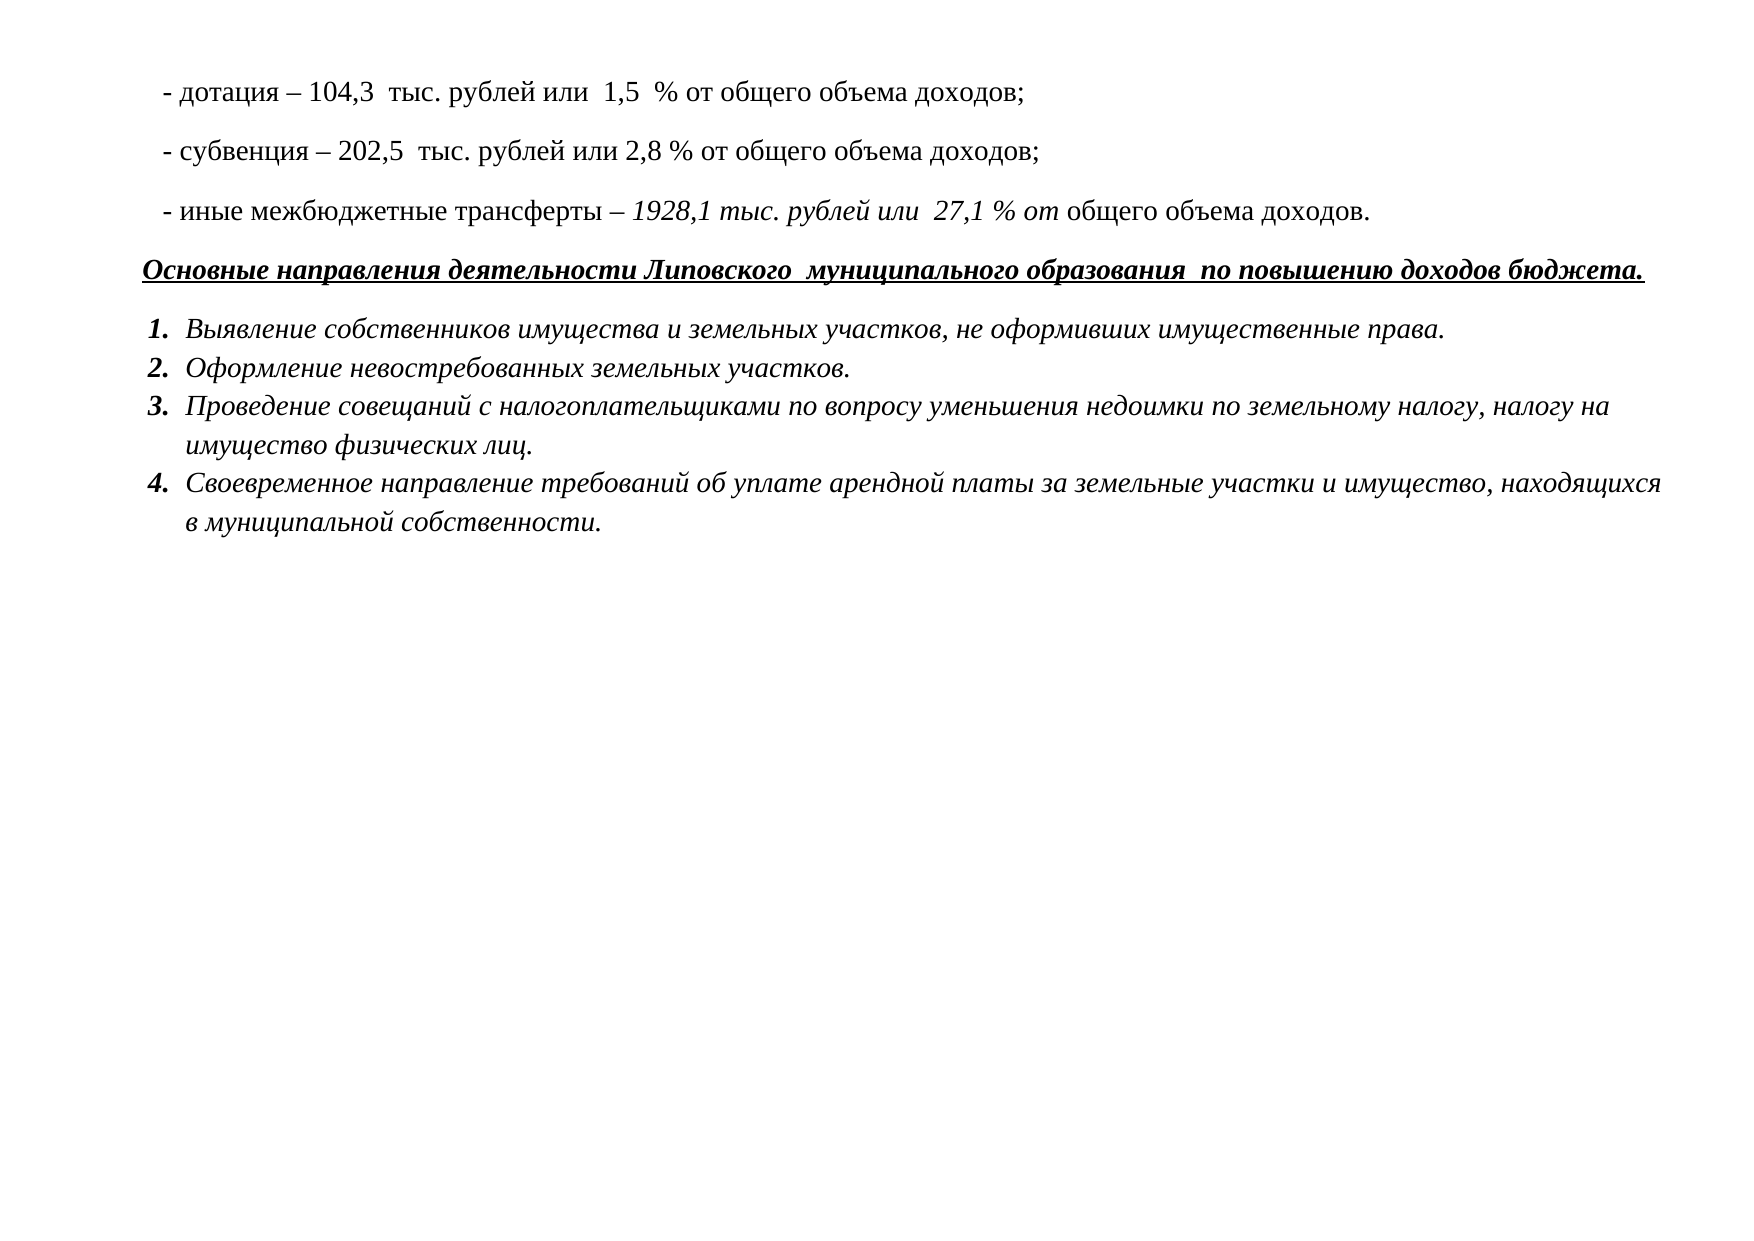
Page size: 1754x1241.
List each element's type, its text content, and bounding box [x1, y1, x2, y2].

list Своевременное направление требований об уплате арендной платы за земельные участки и имущество, находящихся в муниципальной собственности. [148, 466, 1668, 538]
list Выявление собственников имущества и земельных участков, не оформивших имущественные права. [148, 311, 1668, 345]
list Проведение совещаний с налогоплательщиками по вопросу уменьшения недоимки по земельному налогу, налогу на имущество физических лиц. [148, 388, 1668, 461]
text Основные направления деятельности Липовского муниципального образования по повышению доходов бюджета. [118, 252, 1668, 286]
text - иные межбюджетные трансферты – 1928,1 тыс. рублей или 27,1 % от общего объема доходов. [162, 193, 1668, 226]
list Оформление невостребованных земельных участков. [148, 350, 1668, 383]
text - субвенция – 202,5 тыс. рублей или 2,8 % от общего объема доходов; [162, 133, 1668, 167]
text - дотация – 104,3 тыс. рублей или 1,5 % от общего объема доходов; [162, 74, 1668, 107]
